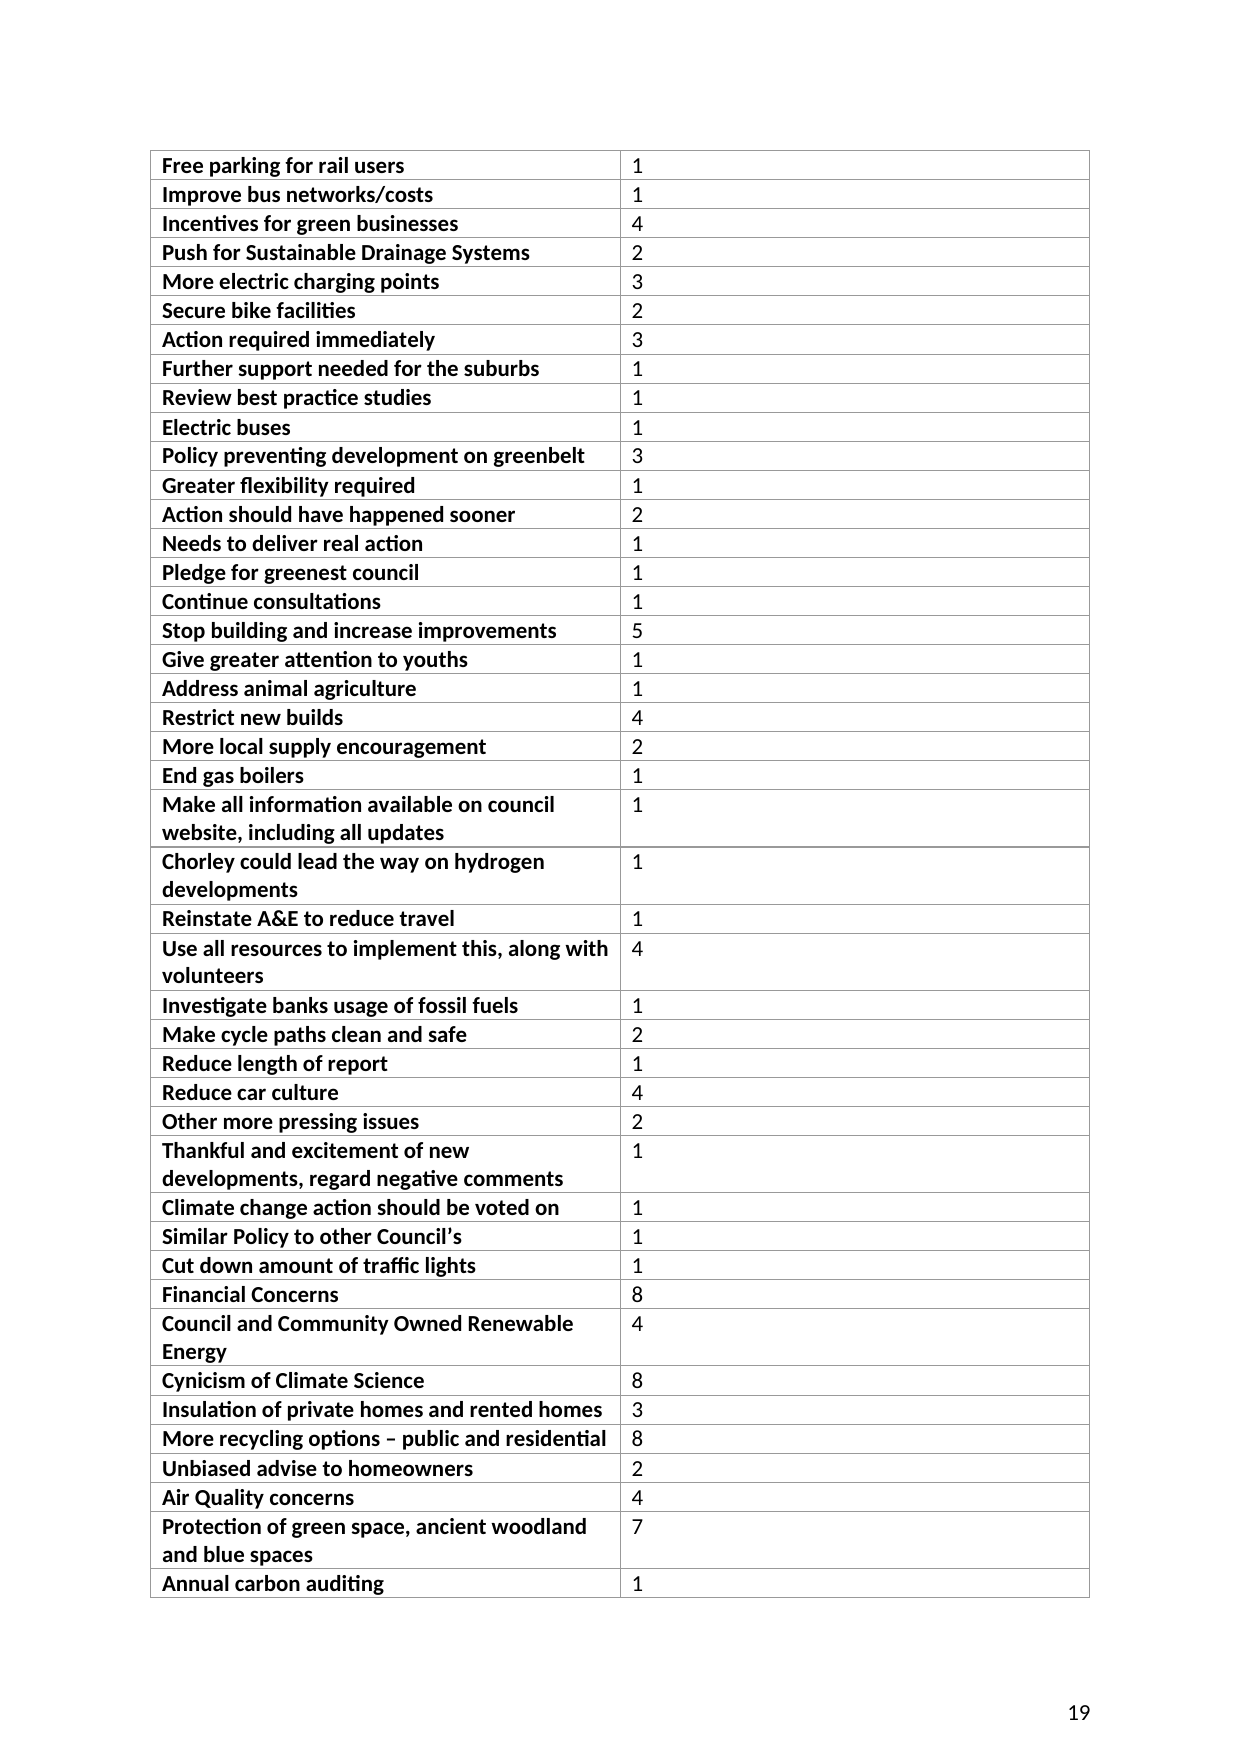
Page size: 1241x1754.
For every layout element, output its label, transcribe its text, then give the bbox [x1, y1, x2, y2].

table_cell Make cycle paths clean and safe [151, 1020, 620, 1048]
table_cell 1 [621, 905, 1089, 933]
table_cell Free parking for rail users [151, 151, 620, 179]
table_cell 1 [621, 384, 1089, 412]
table_cell 4 [621, 1078, 1089, 1106]
table_cell Reduce length of report [151, 1049, 620, 1077]
table_cell Secure bike facilities [151, 296, 620, 324]
table_cell 2 [621, 1107, 1089, 1135]
table_cell Stop building and increase improvements [151, 616, 620, 644]
table_cell 2 [621, 296, 1089, 324]
table_cell Air Quality concerns [151, 1483, 620, 1511]
table_cell Insulation of private homes and rented homes [151, 1396, 620, 1423]
table_cell Council and Community Owned Renewable Energy [151, 1309, 620, 1365]
table_cell Greater flexibility required [151, 471, 620, 499]
table_cell Further support needed for the suburbs [151, 355, 620, 382]
table_cell 1 [621, 529, 1089, 557]
table_cell 4 [621, 934, 1089, 990]
table_cell 7 [621, 1512, 1089, 1568]
table_cell Improve bus networks/costs [151, 180, 620, 208]
table_cell 4 [621, 1483, 1089, 1511]
table_cell End gas boilers [151, 761, 620, 789]
table_cell Push for Sustainable Drainage Systems [151, 238, 620, 266]
table_cell Pledge for greenest council [151, 558, 620, 586]
table_cell Cut down amount of traffic lights [151, 1251, 620, 1279]
table_cell Protection of green space, ancient woodland and blue spaces [151, 1512, 620, 1568]
table_cell 1 [621, 1251, 1089, 1279]
table_cell Action required immediately [151, 325, 620, 353]
table_cell Investigate banks usage of fossil fuels [151, 991, 620, 1019]
table_cell 1 [621, 1049, 1089, 1077]
table_cell 1 [621, 1136, 1089, 1192]
table_cell Action should have happened sooner [151, 500, 620, 528]
table_cell 3 [621, 267, 1089, 295]
table_cell Incentives for green businesses [151, 209, 620, 237]
table_cell Other more pressing issues [151, 1107, 620, 1135]
table_cell Annual carbon auditing [151, 1569, 620, 1597]
table_cell 2 [621, 500, 1089, 528]
table_cell 1 [621, 790, 1089, 846]
table_cell 1 [621, 761, 1089, 789]
table_cell 3 [621, 442, 1089, 470]
table_cell Continue consultations [151, 587, 620, 615]
table_cell Unbiased advise to homeowners [151, 1454, 620, 1482]
table_cell 3 [621, 325, 1089, 353]
table_cell 1 [621, 587, 1089, 615]
table_cell 2 [621, 1454, 1089, 1482]
table_cell Chorley could lead the way on hydrogen developments [151, 848, 620, 903]
table_cell Address animal agriculture [151, 674, 620, 702]
table_cell More electric charging points [151, 267, 620, 295]
table_cell 1 [621, 413, 1089, 441]
table_cell Climate change action should be voted on [151, 1193, 620, 1221]
table_cell Use all resources to implement this, along with volunteers [151, 934, 620, 990]
table_cell 1 [621, 1193, 1089, 1221]
table_cell 1 [621, 674, 1089, 702]
table_cell Give greater attention to youths [151, 645, 620, 673]
table_cell Needs to deliver real action [151, 529, 620, 557]
table_cell Similar Policy to other Council’s [151, 1222, 620, 1250]
table_cell More recycling options – public and residential [151, 1425, 620, 1453]
table_cell 2 [621, 732, 1089, 760]
table_cell Restrict new builds [151, 703, 620, 731]
table_cell 1 [621, 1569, 1089, 1597]
table_cell 1 [621, 355, 1089, 382]
table_cell 5 [621, 616, 1089, 644]
table_cell 2 [621, 1020, 1089, 1048]
table_cell 1 [621, 151, 1089, 179]
table_cell 8 [621, 1366, 1089, 1394]
table_cell 1 [621, 991, 1089, 1019]
table_cell 4 [621, 1309, 1089, 1365]
table_cell 1 [621, 471, 1089, 499]
table_cell Policy preventing development on greenbelt [151, 442, 620, 470]
table_cell More local supply encouragement [151, 732, 620, 760]
table_cell Review best practice studies [151, 384, 620, 412]
table_cell 3 [621, 1396, 1089, 1423]
table_cell 4 [621, 703, 1089, 731]
table_cell Financial Concerns [151, 1280, 620, 1308]
table_cell 8 [621, 1425, 1089, 1453]
table_cell Cynicism of Climate Science [151, 1366, 620, 1394]
table_cell Make all information available on council website, including all updates [151, 790, 620, 846]
table_cell Electric buses [151, 413, 620, 441]
table_cell 8 [621, 1280, 1089, 1308]
table_cell 1 [621, 1222, 1089, 1250]
table_cell 2 [621, 238, 1089, 266]
table_cell 1 [621, 645, 1089, 673]
table_cell Reinstate A&E to reduce travel [151, 905, 620, 933]
table_cell 1 [621, 558, 1089, 586]
table_cell 4 [621, 209, 1089, 237]
table_cell 1 [621, 848, 1089, 903]
table_cell Thankful and excitement of new developments, regard negative comments [151, 1136, 620, 1192]
table_cell 1 [621, 180, 1089, 208]
table_cell Reduce car culture [151, 1078, 620, 1106]
